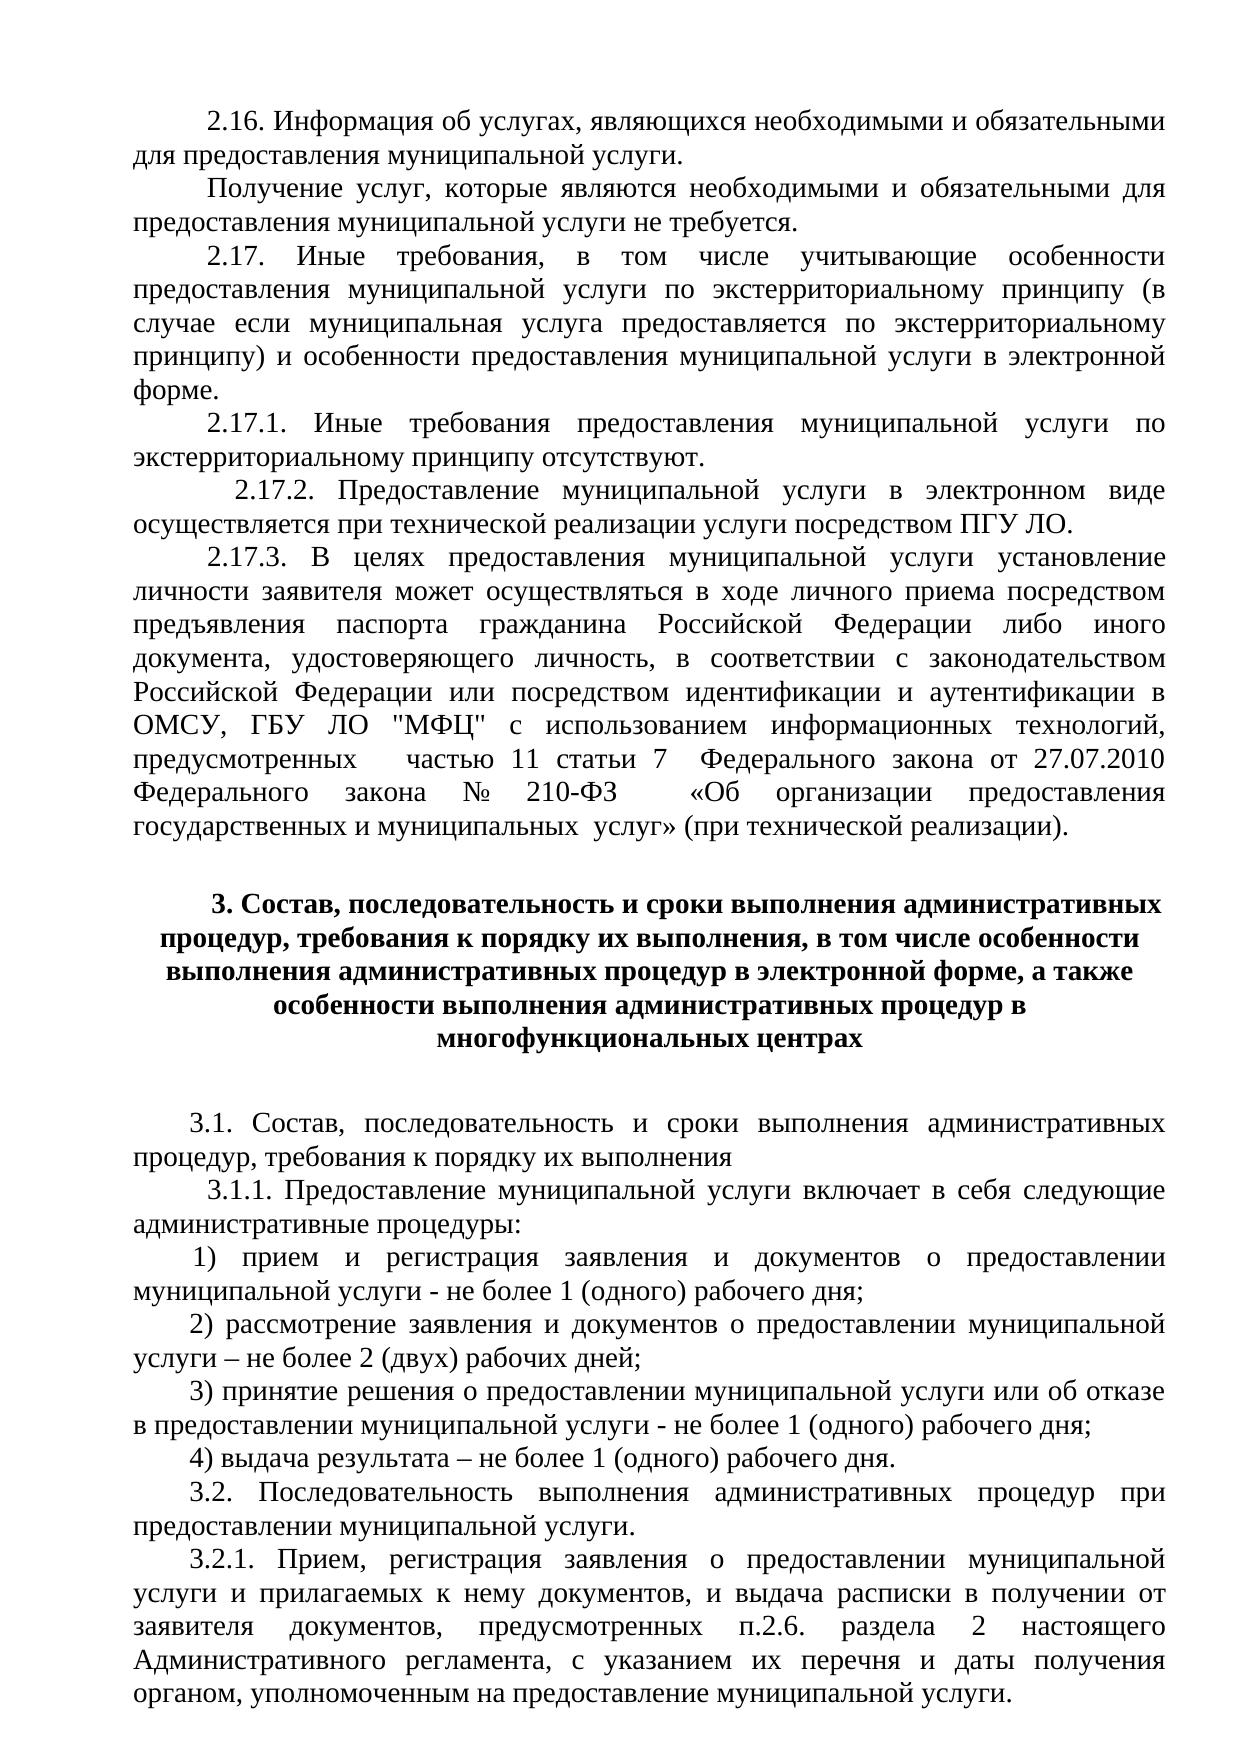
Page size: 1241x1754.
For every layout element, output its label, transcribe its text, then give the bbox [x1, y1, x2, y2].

text 2.16. Информация об услугах, являющихся необходимыми и обязательными для предоставления муниципальной услуги. [133, 103, 1167, 171]
text 3.1.1. Предоставление муниципальной услуги включает в себя следующие административные процедуры: [133, 1172, 1167, 1239]
text 2.17.2. Предоставление муниципальной услуги в электронном виде осуществляется при технической реализации услуги посредством ПГУ ЛО. [133, 472, 1167, 539]
text 3) принятие решения о предоставлении муниципальной услуги или об отказе в предоставлении муниципальной услуги - не более 1 (одного) рабочего дня; [133, 1373, 1167, 1441]
text 4) выдача результата – не более 1 (одного) рабочего дня. [133, 1441, 1167, 1474]
text 1) прием и регистрация заявления и документов о предоставлении муниципальной услуги - не более 1 (одного) рабочего дня; [133, 1239, 1167, 1306]
title 3.2.1. Прием, регистрация заявления о предоставлении муниципальной услуги и прилагаемых к нему документов, и выдача расписки в получении от заявителя документов, предусмотренных п.2.6. раздела 2 настоящего Административного регламента, с указанием их перечня и даты получения органом, уполномоченным на предоставление муниципальной услуги. [133, 1541, 1167, 1709]
text 3. Состав, последовательность и сроки выполнения административных процедур, требования к порядку их выполнения, в том числе особенности выполнения административных процедур в электронной форме, а также особенности выполнения административных процедур в многофункциональных центрах [133, 886, 1167, 1054]
text 3.1. Состав, последовательность и сроки выполнения административных процедур, требования к порядку их выполнения [133, 1105, 1167, 1172]
text Получение услуг, которые являются необходимыми и обязательными для предоставления муниципальной услуги не требуется. [133, 171, 1167, 238]
text 2.17.3. В целях предоставления муниципальной услуги установление личности заявителя может осуществляться в ходе личного приема посредством предъявления паспорта гражданина Российской Федерации либо иного документа, удостоверяющего личность, в соответствии с законодательством Российской Федерации или посредством идентификации и аутентификации в ОМСУ, ГБУ ЛО "МФЦ" с использованием информационных технологий, предусмотренных частью 11 статьи 7 Федерального закона от 27.07.2010 Федерального закона № 210-ФЗ «Об организации предоставления государственных и муниципальных услуг» (при технической реализации). [133, 539, 1167, 841]
text 2.17.1. Иные требования предоставления муниципальной услуги по экстерриториальному принципу отсутствуют. [133, 405, 1167, 472]
title 3.2. Последовательность выполнения административных процедур при предоставлении муниципальной услуги. [133, 1474, 1167, 1541]
text 2.17. Иные требования, в том числе учитывающие особенности предоставления муниципальной услуги по экстерриториальному принципу (в случае если муниципальная услуга предоставляется по экстерриториальному принципу) и особенности предоставления муниципальной услуги в электронной форме. [133, 238, 1167, 405]
text 2) рассмотрение заявления и документов о предоставлении муниципальной услуги – не более 2 (двух) рабочих дней; [133, 1306, 1167, 1373]
